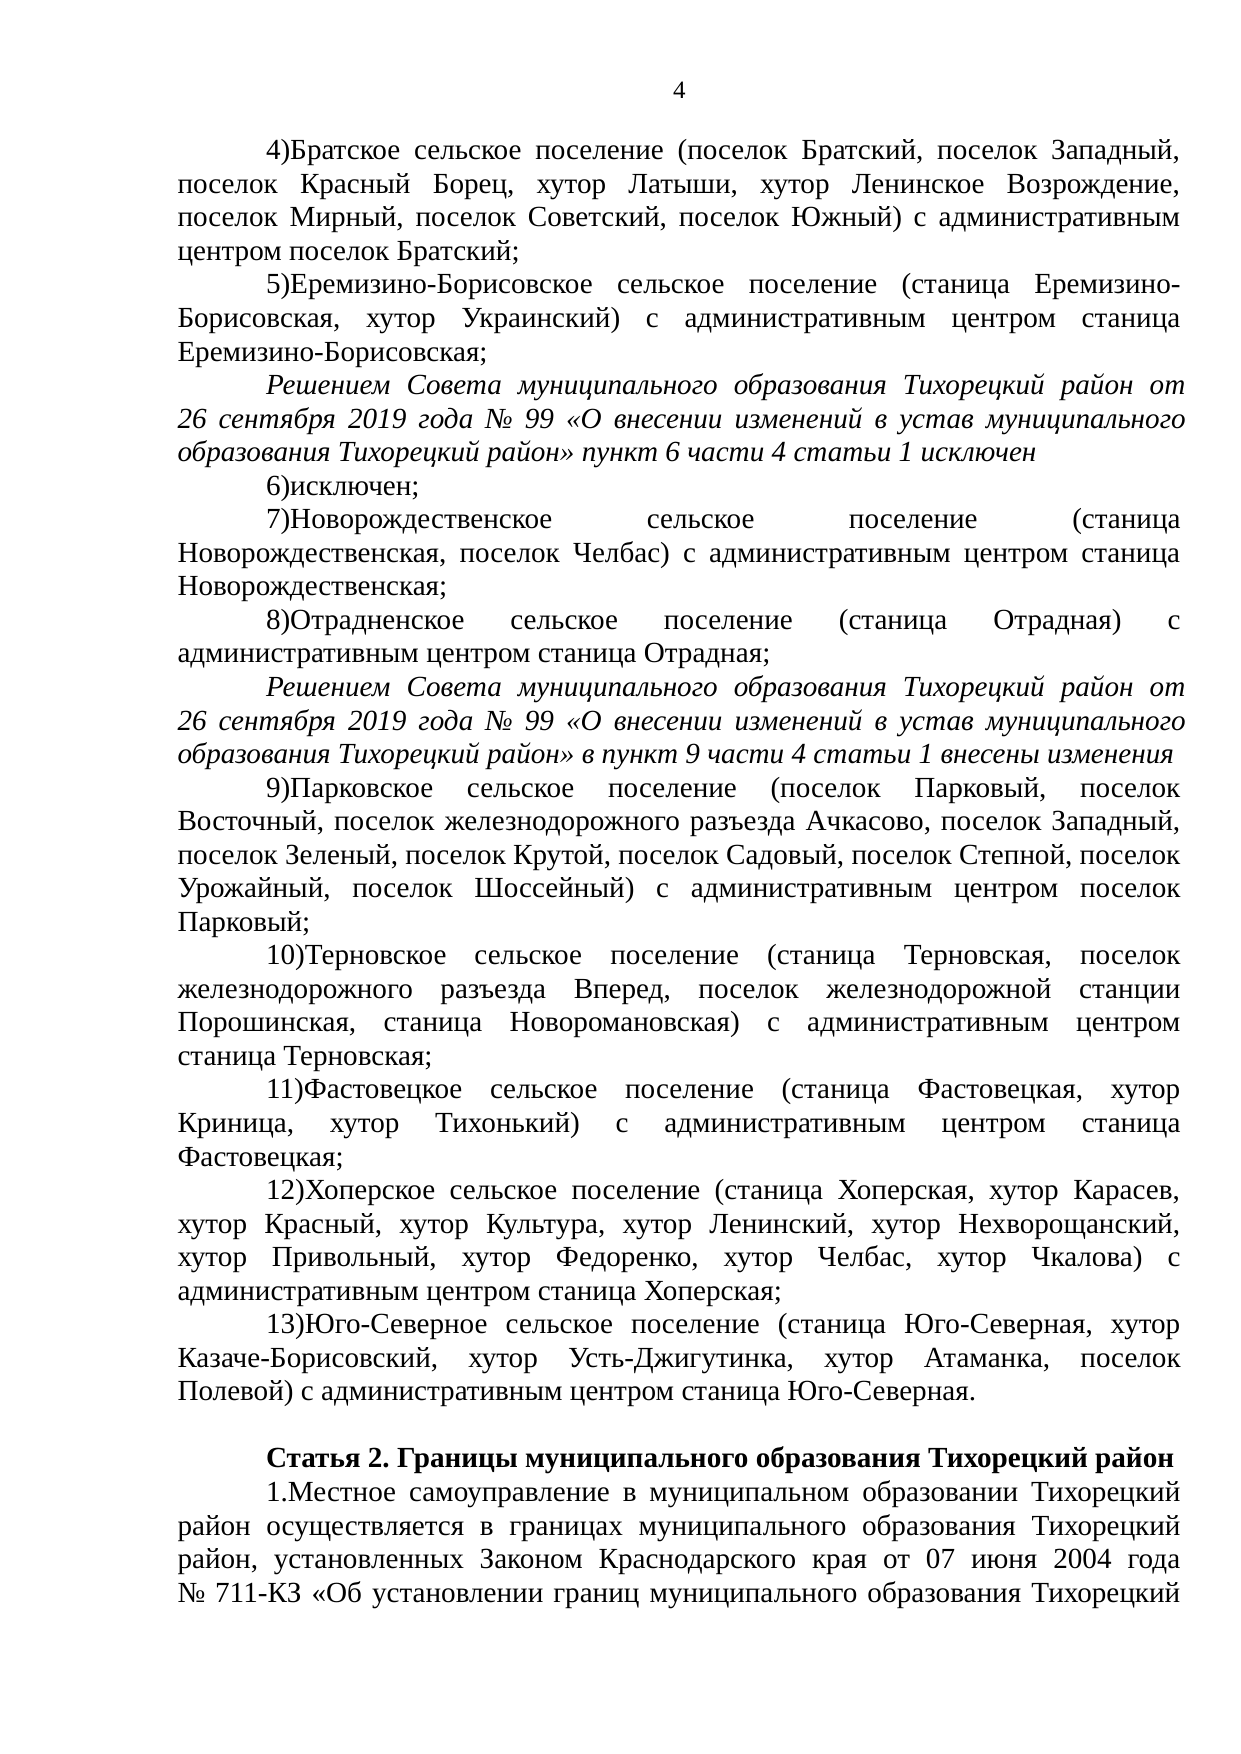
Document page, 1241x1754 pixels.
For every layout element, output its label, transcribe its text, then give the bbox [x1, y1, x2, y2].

text Решением Совета муниципального образования Тихорецкий район от 26 сентября 2019 года № 99 «О внесении изменений в устав муниципального образования Тихорецкий район» пункт 6 части 4 статьи 1 исключен [177, 367, 1189, 468]
text Решением Совета муниципального образования Тихорецкий район от 26 сентября 2019 года № 99 «О внесении изменений в устав муниципального образования Тихорецкий район» в пункт 9 части 4 статьи 1 внесены изменения [177, 669, 1189, 770]
text 6)исключен; [177, 468, 1181, 501]
text 10)Терновское сельское поселение (станица Терновская, поселок железнодорожного разъезда Вперед, поселок железнодорожной станции Порошинская, станица Новоромановская) с административным центром станица Терновская; [177, 937, 1181, 1072]
text 13)Юго-Северное сельское поселение (станица Юго-Северная, хутор Казаче-Борисовский, хутор Усть-Джигутинка, хутор Атаманка, поселок Полевой) с административным центром станица Юго-Северная. [177, 1306, 1181, 1407]
text 12)Хоперское сельское поселение (станица Хоперская, хутор Карасев, хутор Красный, хутор Культура, хутор Ленинский, хутор Нехворощанский, хутор Привольный, хутор Федоренко, хутор Челбас, хутор Чкалова) с административным центром станица Хоперская; [177, 1172, 1181, 1306]
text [177, 1474, 1181, 1608]
text 8)Отрадненское сельское поселение (станица Отрадная) с административным центром станица Отрадная; [177, 602, 1181, 669]
text 9)Парковское сельское поселение (поселок Парковый, поселок Восточный, поселок железнодорожного разъезда Ачкасово, поселок Западный, поселок Зеленый, поселок Крутой, поселок Садовый, поселок Степной, поселок Урожайный, поселок Шоссейный) с административным центром поселок Парковый; [177, 770, 1181, 937]
text 4)Братское сельское поселение (поселок Братский, поселок Западный, поселок Красный Борец, хутор Латыши, хутор Ленинское Возрождение, поселок Мирный, поселок Советский, поселок Южный) с административным центром поселок Братский; [177, 132, 1181, 267]
text 7)Новорождественское сельское поселение (станица Новорождественская, поселок Челбас) с административным центром станица Новорождественская; [177, 501, 1181, 602]
text 11)Фастовецкое сельское поселение (станица Фастовецкая, хутор Криница, хутор Тихонький) с административным центром станица Фастовецкая; [177, 1072, 1181, 1172]
text 5)Еремизино-Борисовское сельское поселение (станица Еремизино-Борисовская, хутор Украинский) с административным центром станица Еремизино-Борисовская; [177, 267, 1181, 367]
subtitle Статья 2. Границы муниципального образования Тихорецкий район [177, 1441, 1189, 1474]
